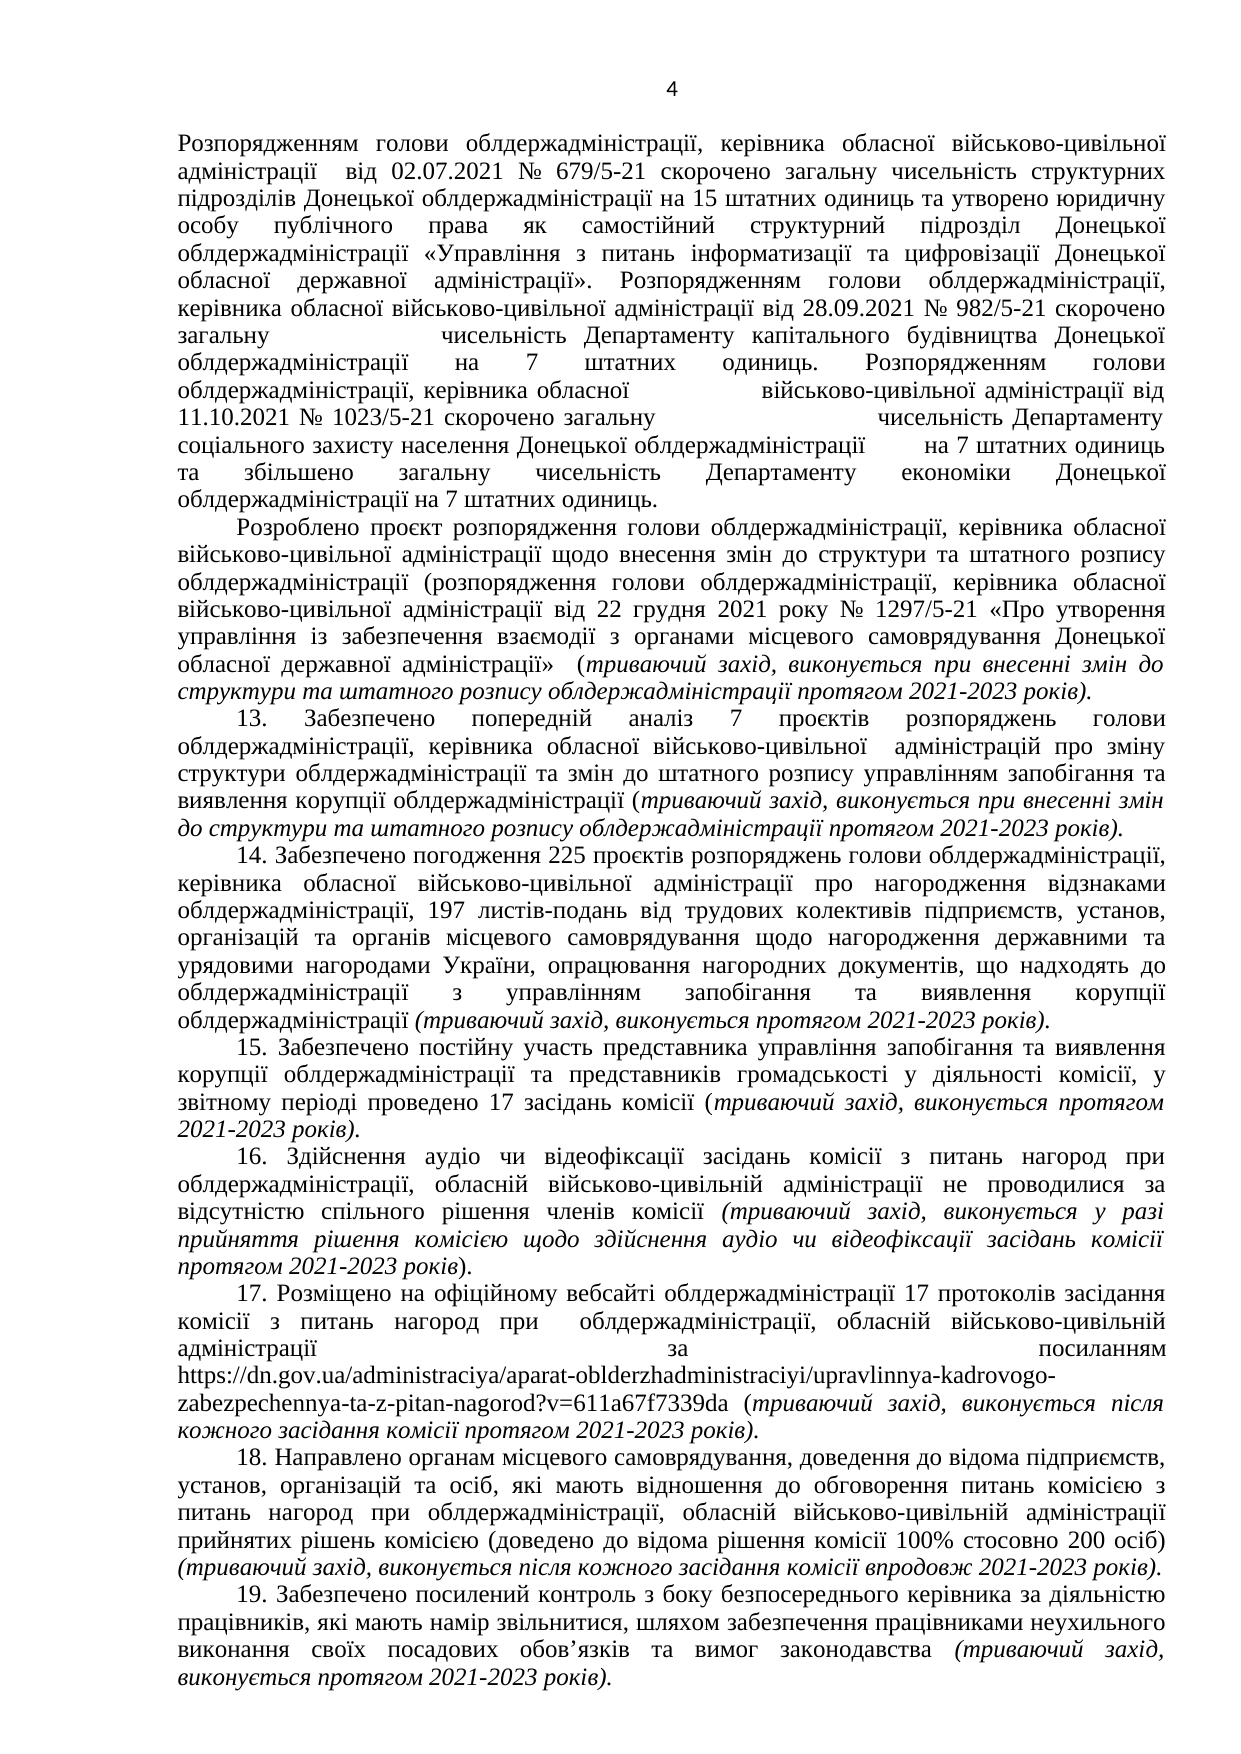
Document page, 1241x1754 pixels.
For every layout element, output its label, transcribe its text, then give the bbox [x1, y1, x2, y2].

text 17. Розміщено на офіційному вебсайті облдержадміністрації 17 протоколів засідання комісії з питань нагород при облдержадміністрації, обласній військово-цивільній адміністрації за посиланням https://dn.gov.ua/administraciya/aparat-oblderzhadministraciyi/upravlinnya-kadrovogo-zabezpechennya-ta-z-pitan-nagorod?v=611a67f7339da (триваючий захід, виконується після кожного засідання комісії протягом 2021-2023 років). [177, 1280, 1167, 1444]
text 18. Направлено органам місцевого самоврядування, доведення до відома підприємств, установ, організацій та осіб, які мають відношення до обговорення питань комісією з питань нагород при облдержадміністрації, обласній військово-цивільній адміністрації прийнятих рішень комісією (доведено до відома рішення комісії 100% стосовно 200 осіб) (триваючий захід, виконується після кожного засідання комісії впродовж 2021-2023 років). [177, 1444, 1167, 1581]
text 15. Забезпечено постійну участь представника управління запобігання та виявлення корупції облдержадміністрації та представників громадськості у діяльності комісії, у звітному періоді проведено 17 засідань комісії (триваючий захід, виконується протягом 2021-2023 років). [177, 1033, 1167, 1143]
text 16. Здійснення аудіо чи відеофіксації засідань комісії з питань нагород при облдержадміністрації, обласній військово-цивільній адміністрації не проводилися за відсутністю спільного рішення членів комісії (триваючий захід, виконується у разі прийняття рішення комісією щодо здійснення аудіо чи відеофіксації засідань комісії протягом 2021-2023 років). [177, 1143, 1167, 1280]
text Розроблено проєкт розпорядження голови облдержадміністрації, керівника обласної військово-цивільної адміністрації щодо внесення змін до структури та штатного розпису облдержадміністрації (розпорядження голови облдержадміністрації, керівника обласної військово-цивільної адміністрації від 22 грудня 2021 року № 1297/5-21 «Про утворення управління із забезпечення взаємодії з органами місцевого самоврядування Донецької обласної державної адміністрації» (триваючий захід, виконується при внесенні змін до структури та штатного розпису облдержадміністрації протягом 2021-2023 років). [177, 513, 1167, 705]
text 19. Забезпечено посилений контроль з боку безпосереднього керівника за діяльністю працівників, які мають намір звільнитися, шляхом забезпечення працівниками неухильного виконання своїх посадових обов’язків та вимог законодавства (триваючий захід, виконується протягом 2021-2023 років). [177, 1581, 1167, 1690]
text 14. Забезпечено погодження 225 проєктів розпоряджень голови облдержадміністрації, керівника обласної військово-цивільної адміністрації про нагородження відзнаками облдержадміністрації, 197 листів-подань від трудових колективів підприємств, установ, організацій та органів місцевого самоврядування щодо нагородження державними та урядовими нагородами України, опрацювання нагородних документів, що надходять до облдержадміністрації з управлінням запобігання та виявлення корупції облдержадміністрації (триваючий захід, виконується протягом 2021-2023 років). [177, 842, 1167, 1033]
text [177, 130, 1167, 513]
text 13. Забезпечено попередній аналіз 7 проєктів розпоряджень голови облдержадміністрації, керівника обласної військово-цивільної адміністрацій про зміну структури облдержадміністрації та змін до штатного розпису управлінням запобігання та виявлення корупції облдержадміністрації (триваючий захід, виконується при внесенні змін до структури та штатного розпису облдержадміністрації протягом 2021-2023 років). [177, 705, 1167, 842]
